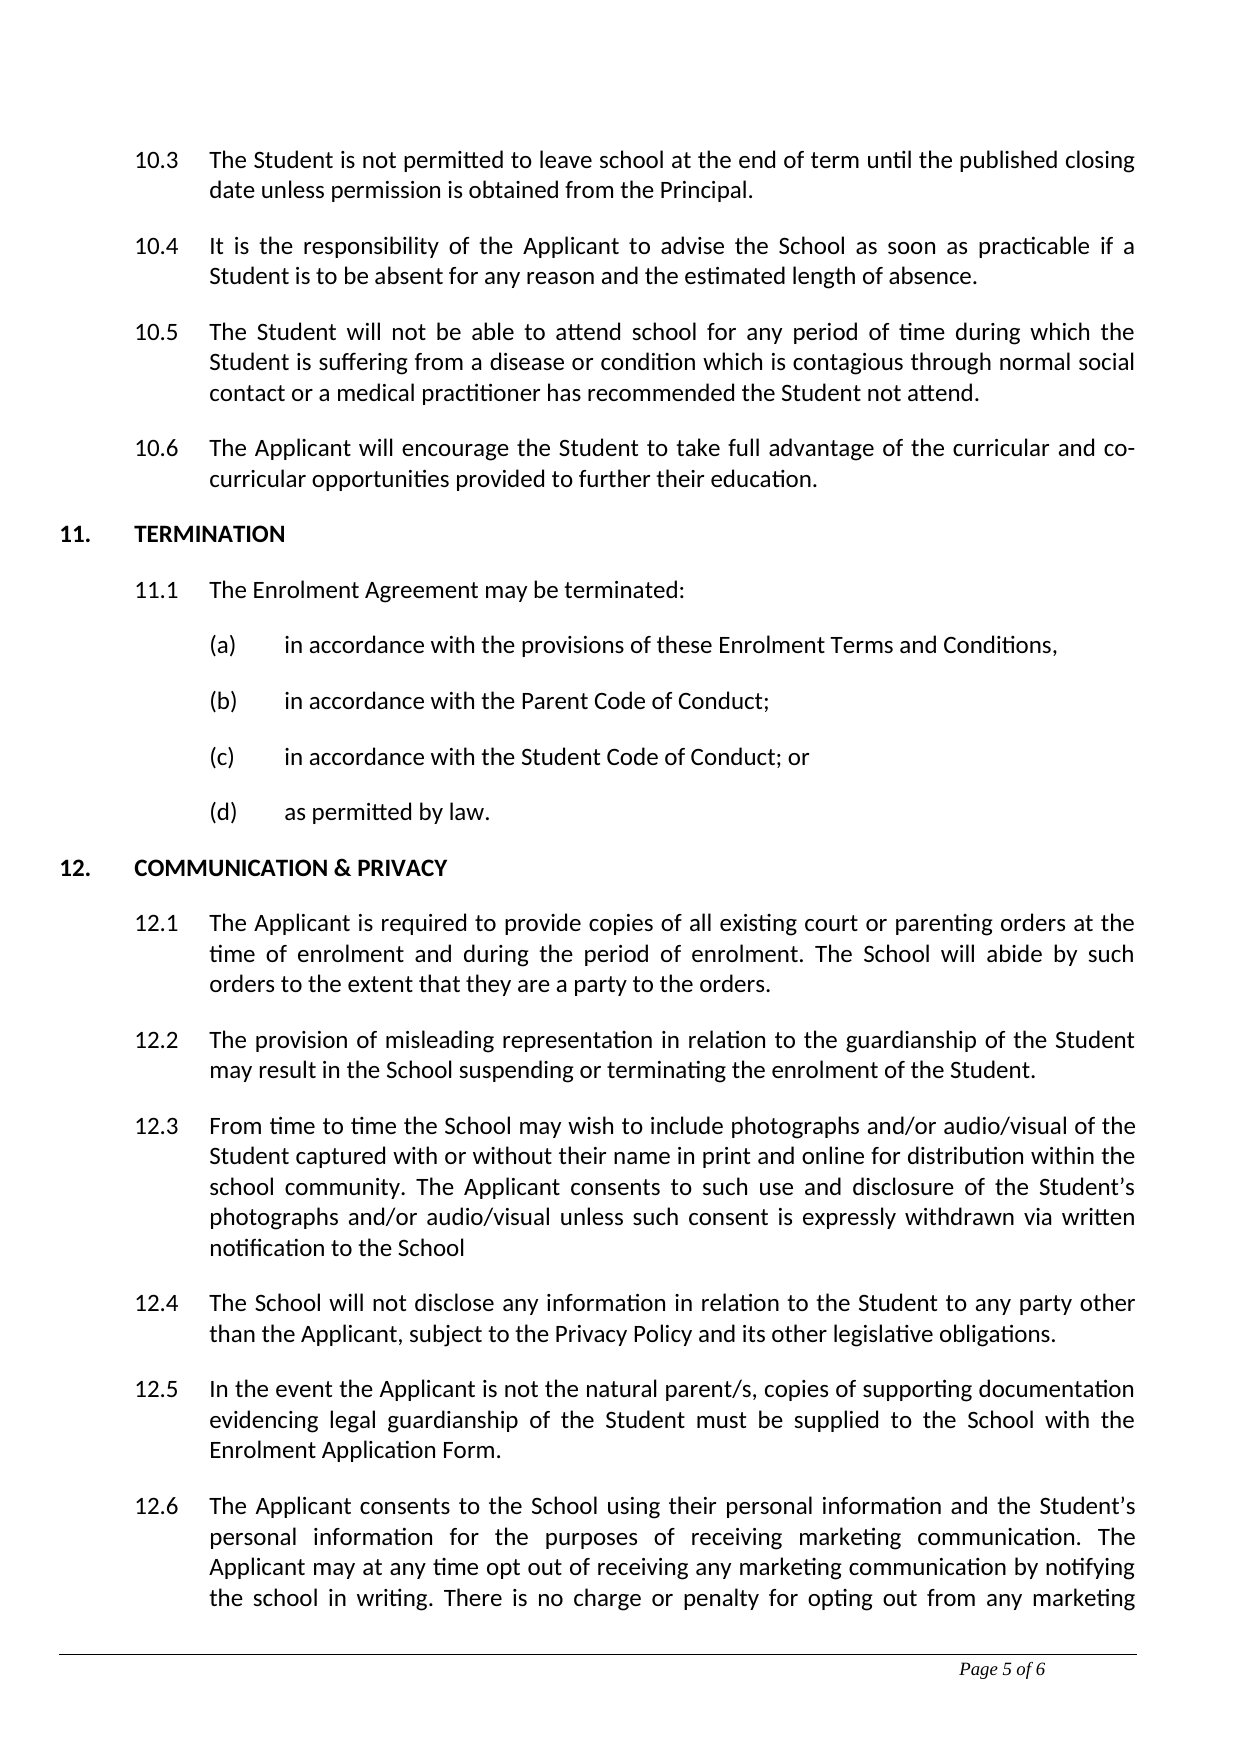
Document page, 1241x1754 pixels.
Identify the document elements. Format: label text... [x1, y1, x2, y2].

text From time to time the School may wish to include photographs and/or audio/visual of the Student captured with or without their name in print and online for distribution within the school community. The Applicant consents to such use and disclosure of the Student’s photographs and/or audio/visual unless such consent is expressly withdrawn via written notification to the School [134, 1110, 1137, 1262]
text The Student is not permitted to leave school at the end of term until the published closing date unless permission is obtained from the Principal. [134, 144, 1137, 205]
text The Applicant will encourage the Student to take full advantage of the curricular and co-curricular opportunities provided to further their education. [134, 433, 1137, 494]
text in accordance with the Student Code of Conduct; or [209, 741, 1137, 771]
text The provision of misleading representation in relation to the guardianship of the Student may result in the School suspending or terminating the enrolment of the Student. [134, 1024, 1137, 1085]
subtitle COMMUNICATION & PRIVACY [59, 852, 1137, 882]
text The Enrolment Agreement may be terminated: [134, 574, 1137, 605]
text The Student will not be able to attend school for any period of time during which the Student is suffering from a disease or condition which is contagious through normal social contact or a medical practitioner has recommended the Student not attend. [134, 316, 1137, 408]
text in accordance with the Parent Code of Conduct; [209, 685, 1137, 716]
text The School will not disclose any information in relation to the Student to any party other than the Applicant, subject to the Privacy Policy and its other legislative obligations. [134, 1287, 1137, 1348]
text in accordance with the provisions of these Enrolment Terms and Conditions, [209, 630, 1137, 660]
text as permitted by law. [209, 796, 1137, 827]
text The Applicant is required to provide copies of all existing court or parenting orders at the time of enrolment and during the period of enrolment. The School will abide by such orders to the extent that they are a party to the orders. [134, 907, 1137, 999]
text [134, 1490, 1137, 1612]
text In the event the Applicant is not the natural parent/s, copies of supporting documentation evidencing legal guardianship of the Student must be supplied to the School with the Enrolment Application Form. [134, 1373, 1137, 1465]
text It is the responsibility of the Applicant to advise the School as soon as practicable if a Student is to be absent for any reason and the estimated length of absence. [134, 230, 1137, 291]
subtitle TERMINATION [59, 519, 1137, 549]
